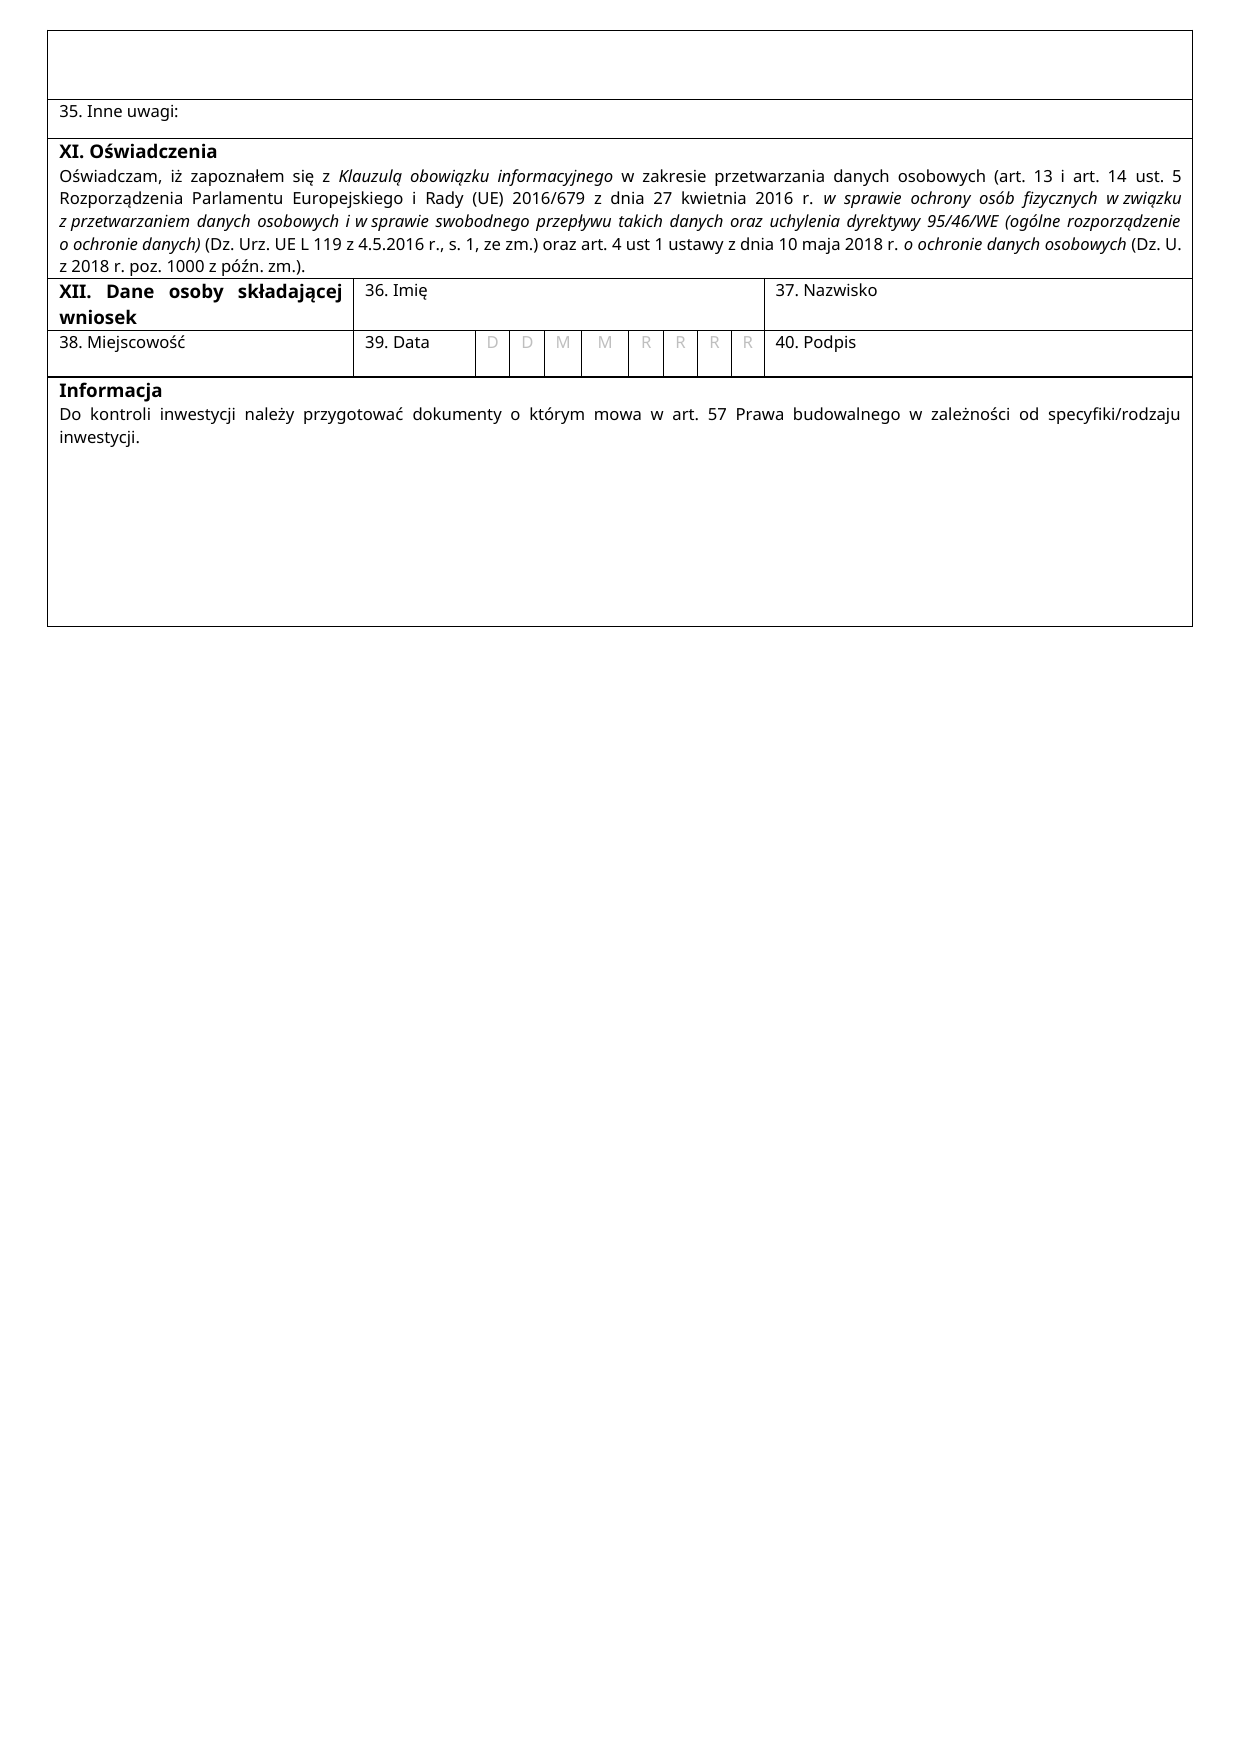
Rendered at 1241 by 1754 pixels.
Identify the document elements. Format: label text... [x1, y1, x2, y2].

table_cell 35. Inne uwagi: [48, 100, 1192, 138]
table_cell D [510, 331, 544, 376]
table_cell 40. Podpis [765, 331, 1192, 376]
table_cell Informacja Do kontroli inwestycji należy przygotować dokumenty o którym mowa w art. 57 Prawa budowalnego w zależności od specyfiki/rodzaju inwestycji. [48, 378, 1192, 626]
table_cell M [582, 331, 628, 376]
table_cell R [732, 331, 764, 376]
table_cell 37. Nazwisko [765, 279, 1192, 330]
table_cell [48, 31, 1192, 99]
table_cell D [476, 331, 509, 376]
table_cell R [629, 331, 663, 376]
table_cell XII. Dane osoby składającej wniosek [48, 279, 353, 330]
table_cell M [545, 331, 581, 376]
table_cell XI. Oświadczenia Oświadczam, iż zapoznałem się z Klauzulą obowiązku informacyjnego w zakresie przetwarzania danych osobowych (art. 13 i art. 14 ust. 5 Rozporządzenia Parlamentu Europejskiego i Rady (UE) 2016/679 z dnia 27 kwietnia 2016 r. w sprawie ochrony osób fizycznych w związku z przetwarzaniem danych osobowych i w sprawie swobodnego przepływu takich danych oraz uchylenia dyrektywy 95/46/WE (ogólne rozporządzenie o ochronie danych) (Dz. Urz. UE L 119 z 4.5.2016 r., s. 1, ze zm.) oraz art. 4 ust 1 ustawy z dnia 10 maja 2018 r. o ochronie danych osobowych (Dz. U. z 2018 r. poz. 1000 z późn. zm.). [48, 139, 1192, 278]
table_cell 36. Imię [354, 279, 764, 330]
table_cell 38. Miejscowość [48, 331, 353, 376]
table_cell R [664, 331, 697, 376]
table_cell R [698, 331, 731, 376]
table_cell 39. Data [354, 331, 475, 376]
